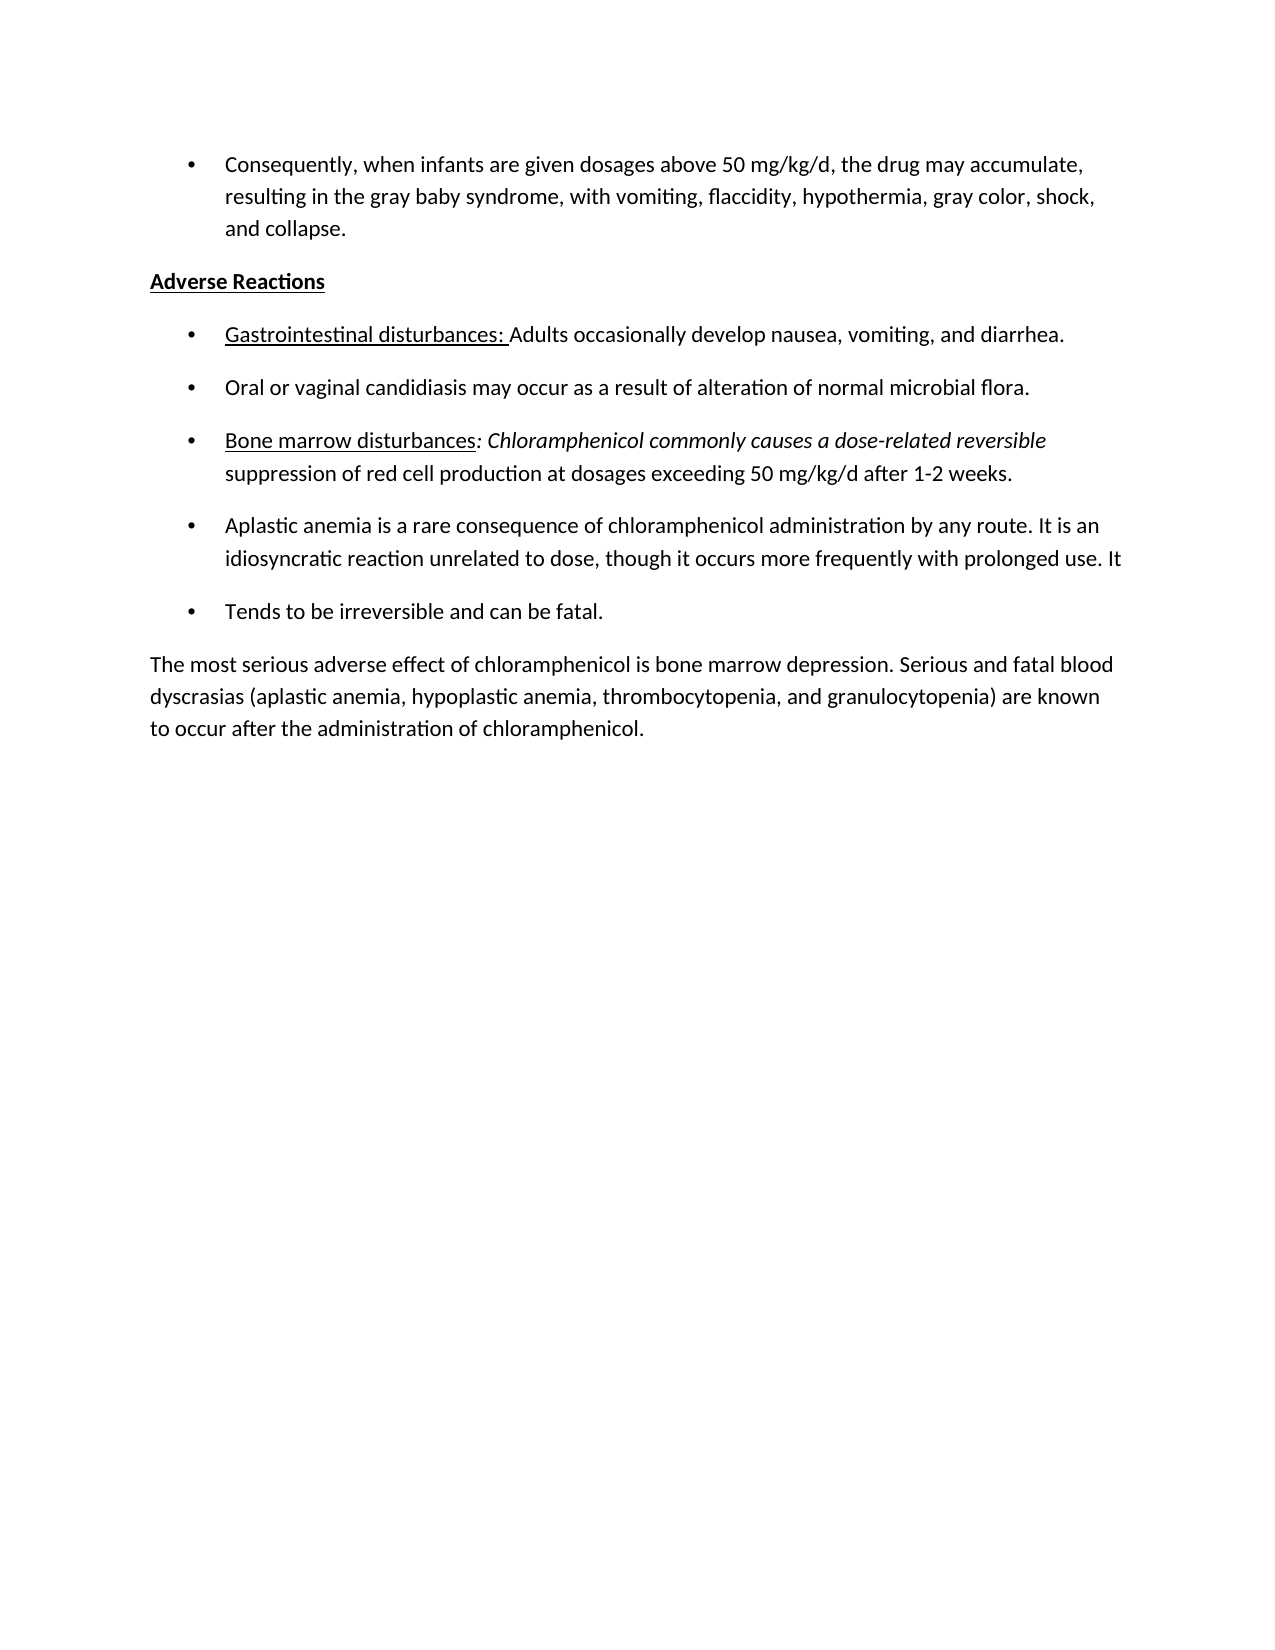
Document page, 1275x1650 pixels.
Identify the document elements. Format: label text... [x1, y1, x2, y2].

list Bone marrow disturbances: Chloramphenicol commonly causes a dose-related reversible suppression of red cell production at dosages exceeding 50 mg/kg/d after 1-2 weeks. [187, 426, 1125, 487]
text Adverse Reactions [150, 267, 1125, 295]
text The most serious adverse effect of chloramphenicol is bone marrow depression. Serious and fatal blood dyscrasias (aplastic anemia, hypoplastic anemia, thrombocytopenia, and granulocytopenia) are known to occur after the administration of chloramphenicol. [150, 650, 1125, 742]
list Aplastic anemia is a rare consequence of chloramphenicol administration by any route. It is an idiosyncratic reaction unrelated to dose, though it occurs more frequently with prolonged use. It [187, 512, 1125, 572]
list Tends to be irreversible and can be fatal. [187, 597, 1125, 625]
list Gastrointestinal disturbances: Adults occasionally develop nausea, vomiting, and diarrhea. [187, 320, 1125, 348]
list Consequently, when infants are given dosages above 50 mg/kg/d, the drug may accumulate, resulting in the gray baby syndrome, with vomiting, flaccidity, hypothermia, gray color, shock, and collapse. [187, 150, 1125, 242]
list Oral or vaginal candidiasis may occur as a result of alteration of normal microbial flora. [187, 373, 1125, 401]
